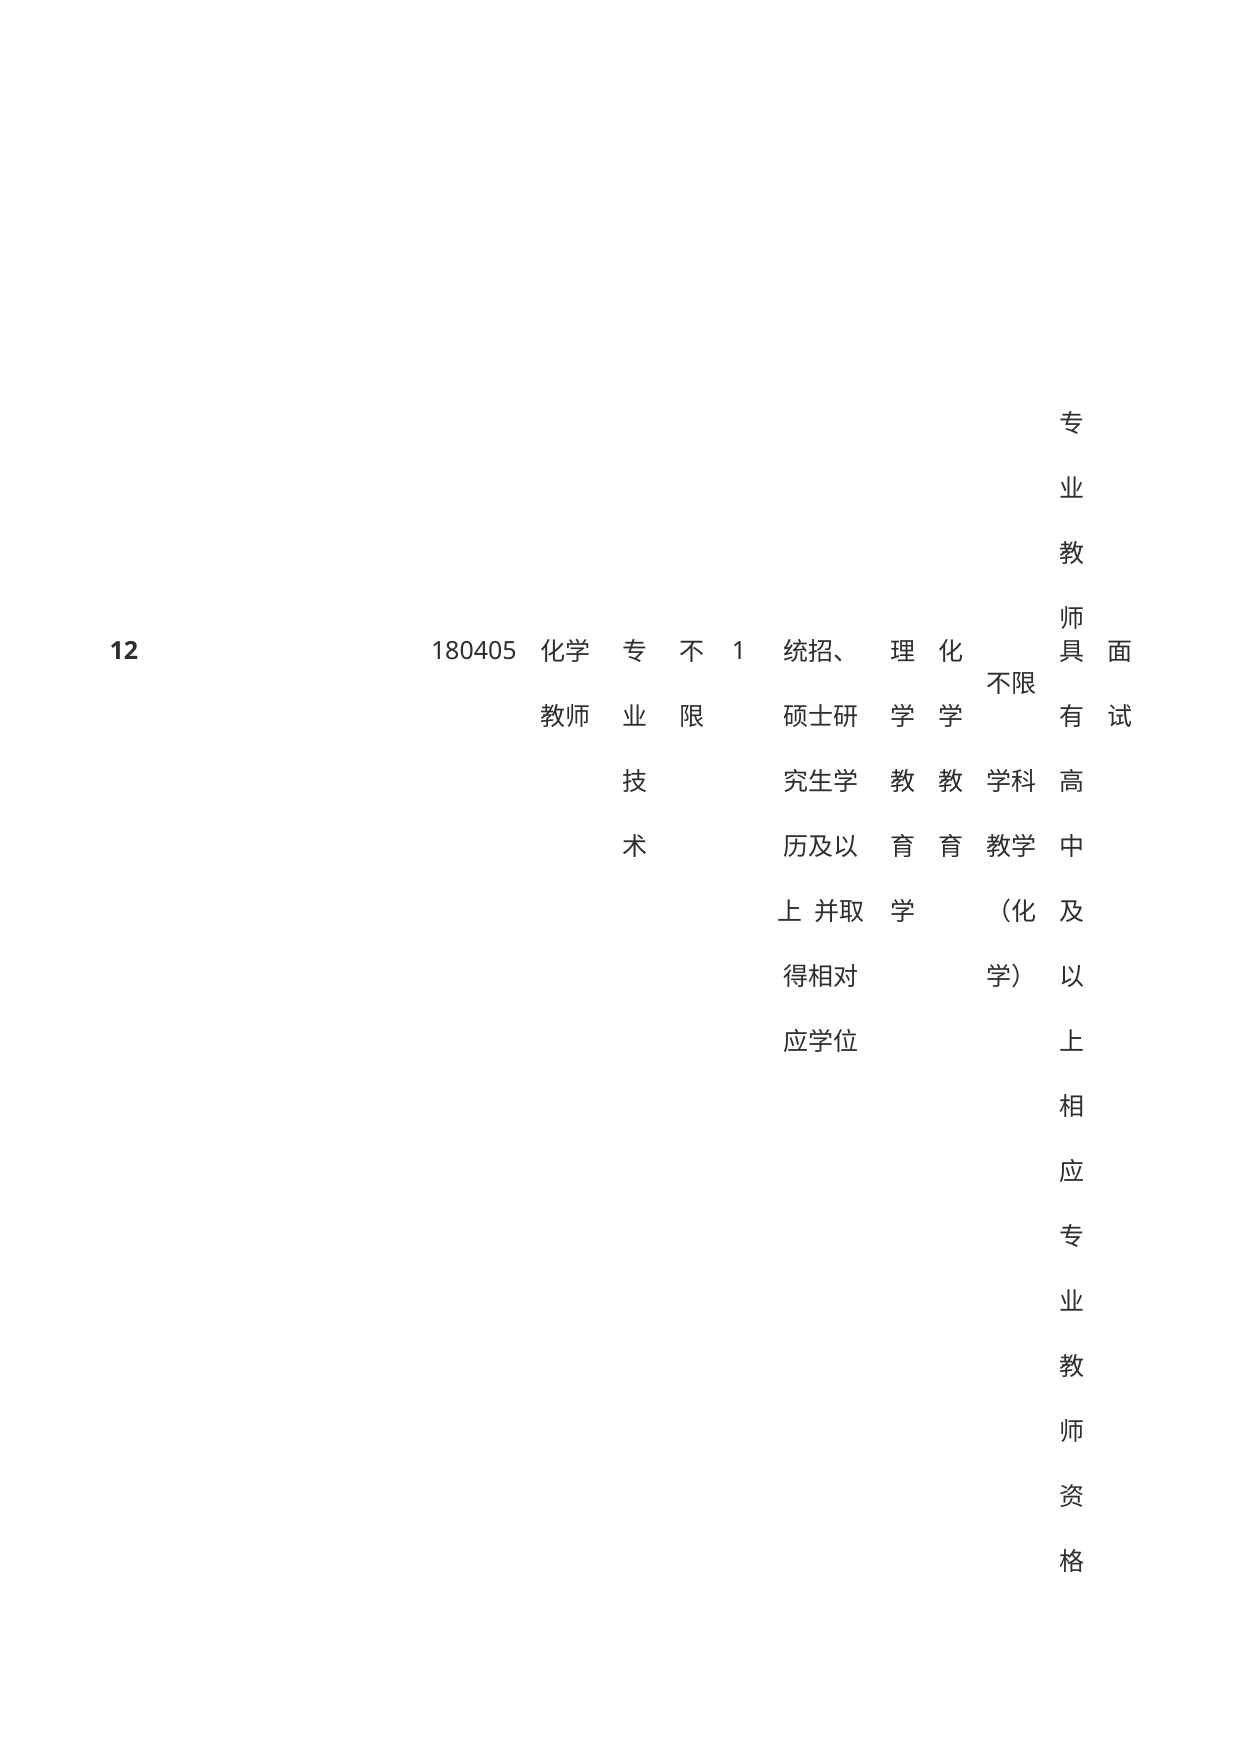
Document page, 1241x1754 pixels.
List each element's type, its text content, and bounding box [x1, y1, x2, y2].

table_cell 不限 [668, 617, 715, 1592]
table_cell 专业技术 [601, 617, 668, 1592]
table_cell 化学 [927, 617, 974, 747]
table_cell 学科教学（化学） [975, 747, 1047, 1592]
table_cell 化学教师 [529, 617, 601, 1592]
table_cell 教育学 [879, 747, 927, 1592]
table_cell 1 [715, 617, 762, 1592]
table_cell 教育 [927, 747, 974, 1592]
table_cell 理学 [879, 617, 927, 747]
table_cell 具有高中及以上相应专业教师资格证 [1048, 617, 1096, 1592]
table_cell 180405 [419, 617, 529, 1592]
table_cell 不限 [975, 617, 1047, 747]
table_cell 面试 [1096, 617, 1143, 1592]
table_cell 统招、硕士研究生学历及以上 并取得相对应学位 [763, 617, 879, 1592]
table_cell 12 [97, 617, 150, 1592]
